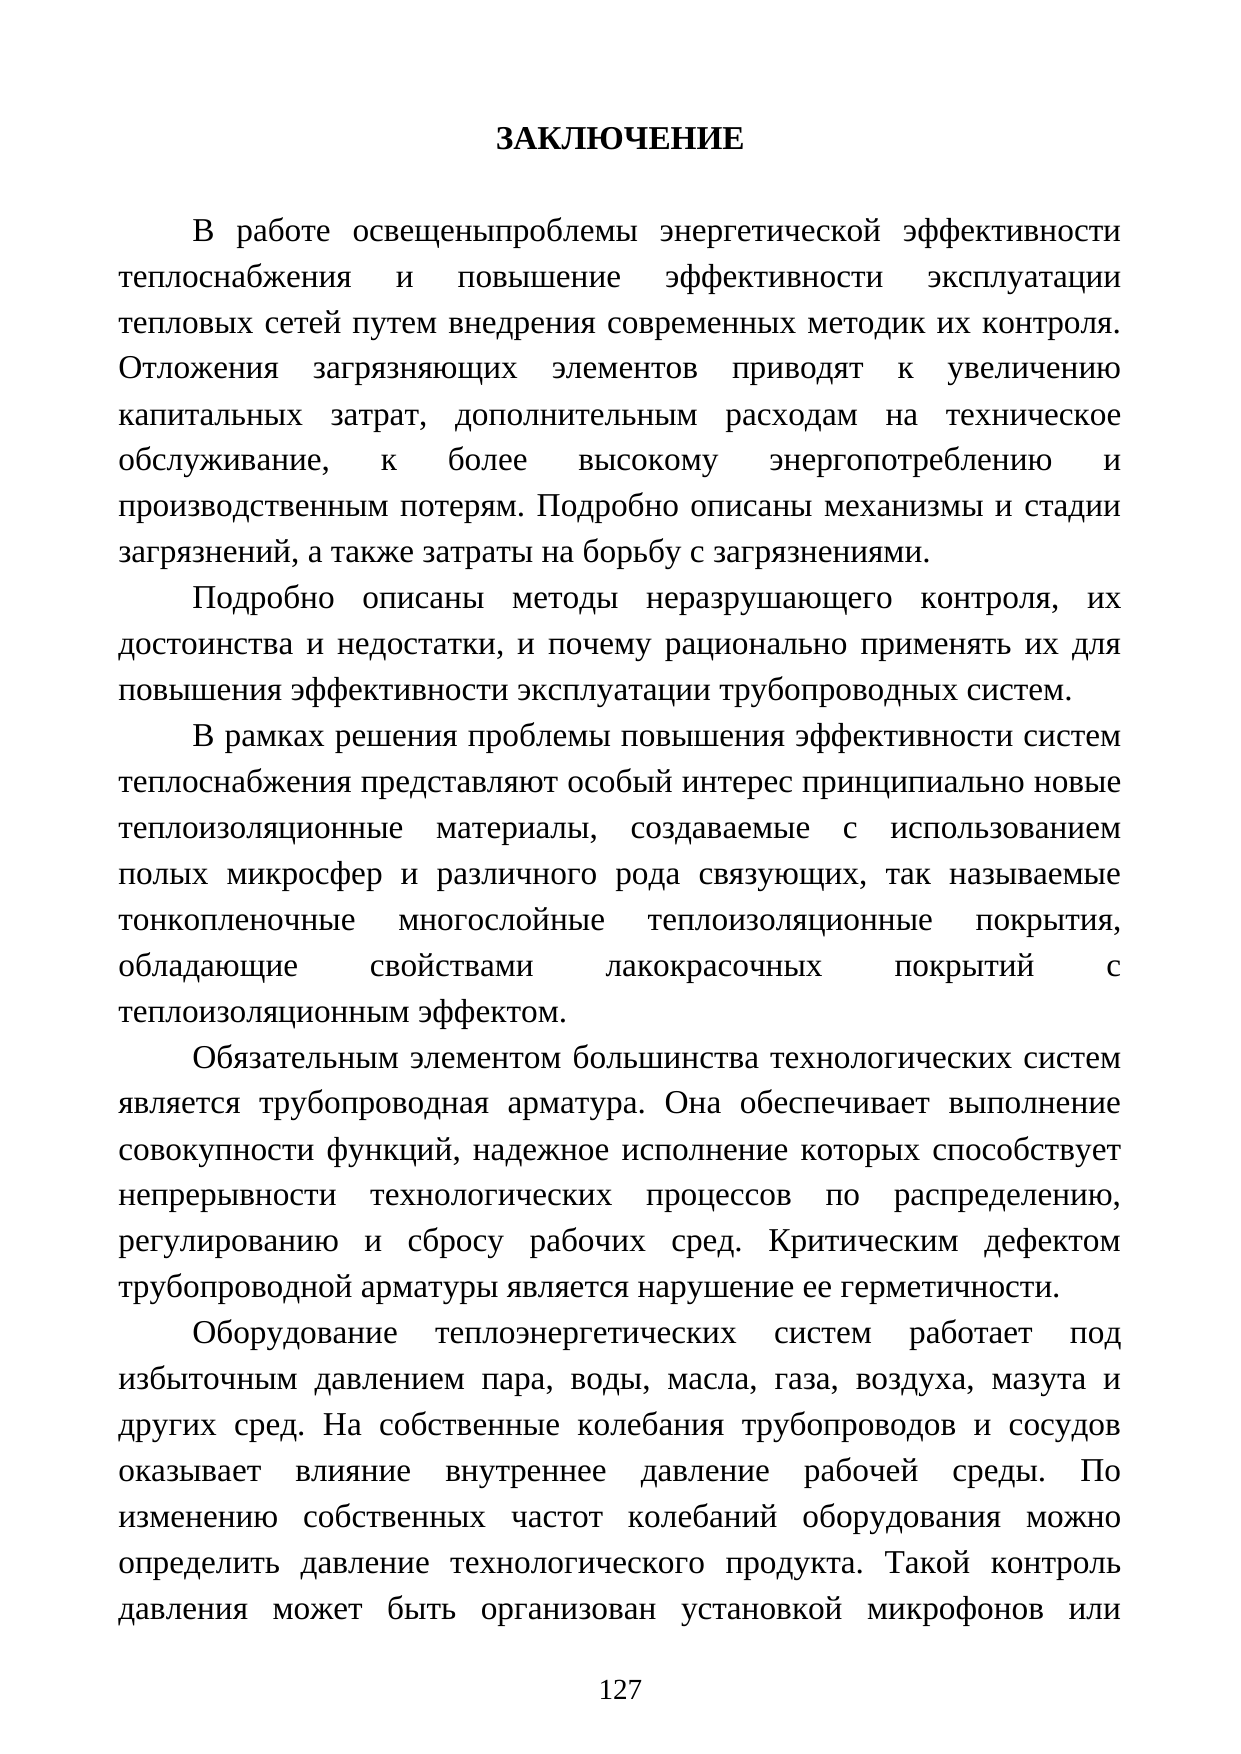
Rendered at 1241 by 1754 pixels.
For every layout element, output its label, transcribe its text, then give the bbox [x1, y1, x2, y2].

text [118, 1312, 1122, 1626]
list Подробно описаны методы неразрушающего контроля, их достоинства и недостатки, и почему рационально применять их для повышения эффективности эксплуатации трубопроводных систем. [118, 577, 1122, 708]
text В рамках решения проблемы повышения эффективности систем теплоснабжения представляют особый интерес принципиально новые теплоизоляционные материалы, создаваемые с использованием полых микросфер и различного рода связующих, так называемые тонкопленочные многослойные теплоизоляционные покрытия, обладающие свойствами лакокрасочных покрытий с теплоизоляционным эффектом. [118, 715, 1122, 1029]
subtitle Заключение [118, 118, 1122, 156]
text В работе освещеныпроблемы энергетической эффективности теплоснабжения и повышение эффективности эксплуатации тепловых сетей путем внедрения современных методик их контроля. Отложения загрязняющих элементов приводят к увеличению капитальных затрат, дополнительным расходам на техническое обслуживание, к более высокому энергопотреблению и производственным потерям. Подробно описаны механизмы и стадии загрязнений, а также затраты на борьбу с загрязнениями. [118, 210, 1122, 570]
text Обязательным элементом большинства технологических систем является трубопроводная арматура. Она обеспечивает выполнение совокупности функций, надежное исполнение которых способствует непрерывности технологических процессов по распределению, регулированию и сбросу рабочих сред. Критическим дефектом трубопроводной арматуры является нарушение ее герметичности. [118, 1037, 1122, 1305]
